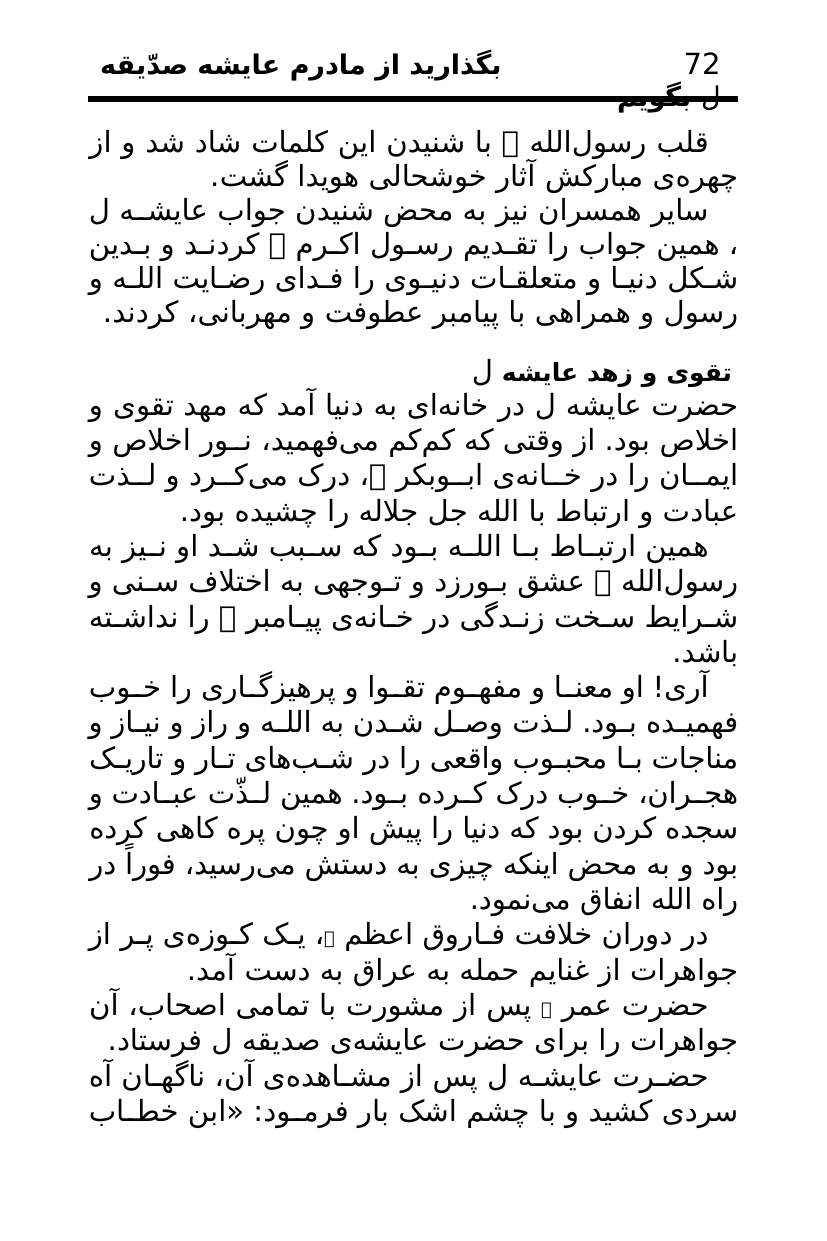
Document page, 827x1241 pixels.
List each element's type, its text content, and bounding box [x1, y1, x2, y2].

text آری‌! او معنا و مفهوم‌ تقوا و پرهیزگاری‌ را خوب‌ فهمیده‌ بود. لذت‌ وصل‌ شدن‌ به‌ الله و راز و نیاز و مناجات‌ با محبوب‌ واقعی‌ را در شب‌های‌ تار و تاریک هجران‌، خوب‌ درک كرده‌ بود. همین‌ لذّت‌ عبادت‌ و سجده‌ كردن‌ بود كه‌ دنیا را پیش‌ او چون‌ پره‌ كاهی‌ كرده‌ بود و به‌ محض‌ اینكه‌ چیزی‌ به‌ دستش‌ می‌رسید، فوراً در راه‌ الله انفاق‌ می‌نمود. [89, 671, 738, 916]
text سایر همسران‌ نیز به‌ محض‌ شنیدن‌ جواب‌ عایشه ل ‌، همین‌ جواب‌ را تقدیم‌ رسول‌ اكرم‌ كردند و بدین‌ شكل‌ دنیا و متعلقات‌ دنیوی‌ را فدای‌ رضایت‌ الله و رسول‌ و همراهی‌ با پیامبر عطوفت‌ و مهربانی‌، كردند. [89, 193, 738, 329]
text در دوران‌ خلافت‌ فاروق‌ اعظم‌ ، یک كوزه‌ی‌ پر از جواهرات‌ از غنایم‌ حمله‌ به‌ عراق‌ به‌ دست‌ آمد. [89, 918, 738, 987]
text قلب‌ رسول‌الله با شنیدن‌ این‌ كلمات‌ شاد شد و از چهره‌ی‌ مباركش‌ آثار خوشحالی‌ هویدا گشت‌. [89, 125, 738, 193]
text حضرت‌ عمر پس‌ از مشورت‌ با تمامی‌ اصحاب‌، آن‌ جواهرات‌ را برای‌ حضرت‌ عایشه‌ی‌ صدیقه‌ ل فرستاد. [89, 988, 738, 1058]
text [89, 1059, 738, 1128]
text همین‌ ارتباط‌ با الله بود كه‌ سبب‌ شد او نیز به‌ رسول‌الله عشق‌ بورزد و توجهی‌ به‌ اختلاف‌ سنی‌ و شرایط‌ سخت‌ زندگی‌ در خانه‌ی‌ پیامبر را نداشته‌ باشد. [89, 529, 738, 669]
text حضرت‌ عایشه ل در خانه‌ای‌ به‌ دنیا آمد كه‌ مهد تقوی‌ و اخلاص‌ بود. از وقتی‌ كه‌ كم‌كم‌ می‌فهمید، نور اخلاص‌ و ایمان‌ را در خانه‌ی‌ ابوبكر ، درک می‌كرد و لذت‌ عبادت‌ و ارتباط‌ با الله جل جلاله را چشیده‌ بود. [89, 388, 738, 528]
text تقوی‌ و زهد عايشه ل [89, 354, 738, 388]
